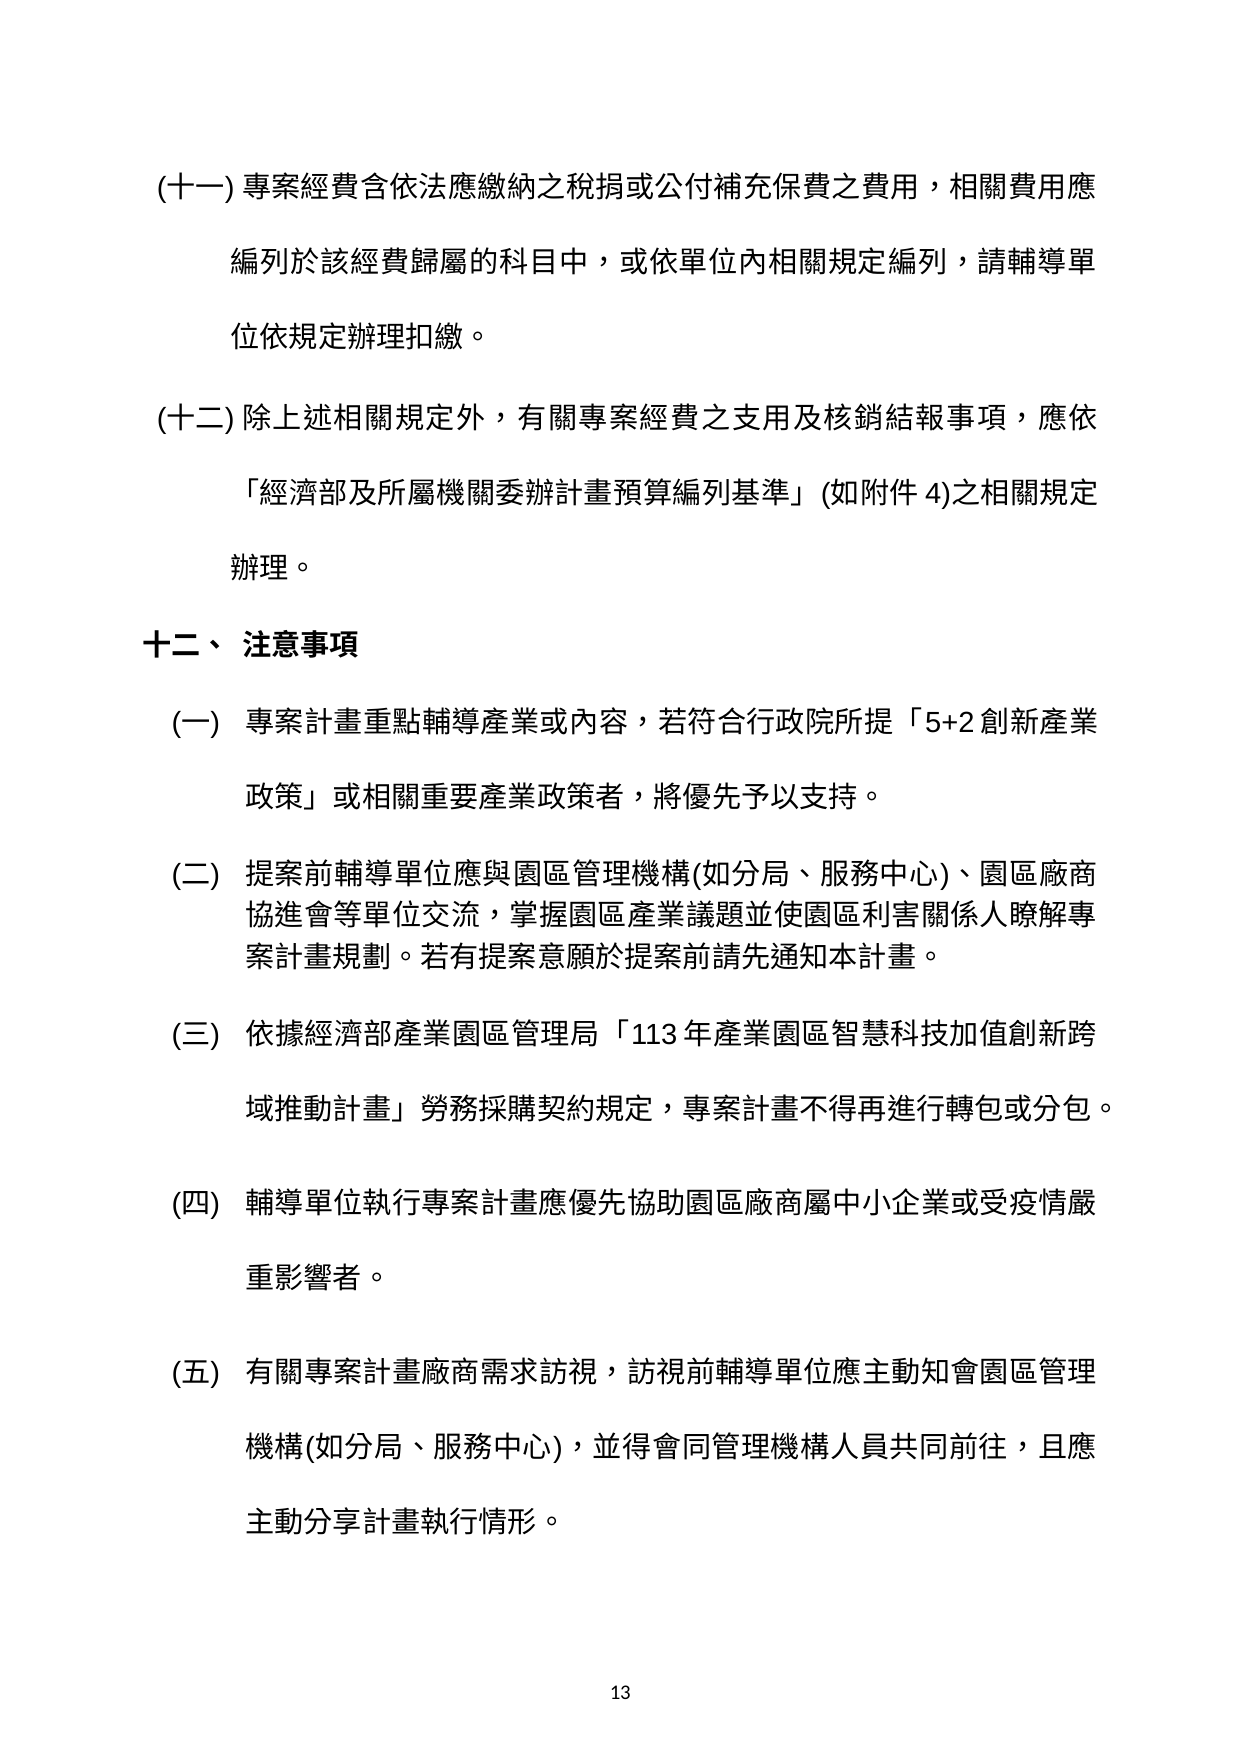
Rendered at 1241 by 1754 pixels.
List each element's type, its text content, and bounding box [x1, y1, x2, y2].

list 輔導單位執行專案計畫應優先協助園區廠商屬中小企業或受疫情嚴重影響者。 [171, 1163, 1098, 1313]
list 注意事項 [142, 622, 1098, 663]
list 專案經費含依法應繳納之稅捐或公付補充保費之費用，相關費用應編列於該經費歸屬的科目中，或依單位內相關規定編列，請輔導單位依規定辦理扣繳。 [157, 148, 1098, 373]
list 有關專案計畫廠商需求訪視，訪視前輔導單位應主動知會園區管理機構(如分局、服務中心)，並得會同管理機構人員共同前往，且應主動分享計畫執行情形。 [171, 1332, 1098, 1557]
list 除上述相關規定外，有關專案經費之支用及核銷結報事項，應依「經濟部及所屬機關委辦計畫預算編列基準」(如附件4)之相關規定辦理。 [157, 378, 1098, 603]
list 提案前輔導單位應與園區管理機構(如分局、服務中心)、園區廠商協進會等單位交流，掌握園區產業議題並使園區利害關係人瞭解專案計畫規劃。若有提案意願於提案前請先通知本計畫。 [171, 851, 1098, 976]
list 專案計畫重點輔導產業或內容，若符合行政院所提「5+2創新產業政策」或相關重要產業政策者，將優先予以支持。 [171, 682, 1098, 832]
list 依據經濟部產業園區管理局「113年產業園區智慧科技加值創新跨域推動計畫」勞務採購契約規定，專案計畫不得再進行轉包或分包。 [171, 994, 1098, 1144]
